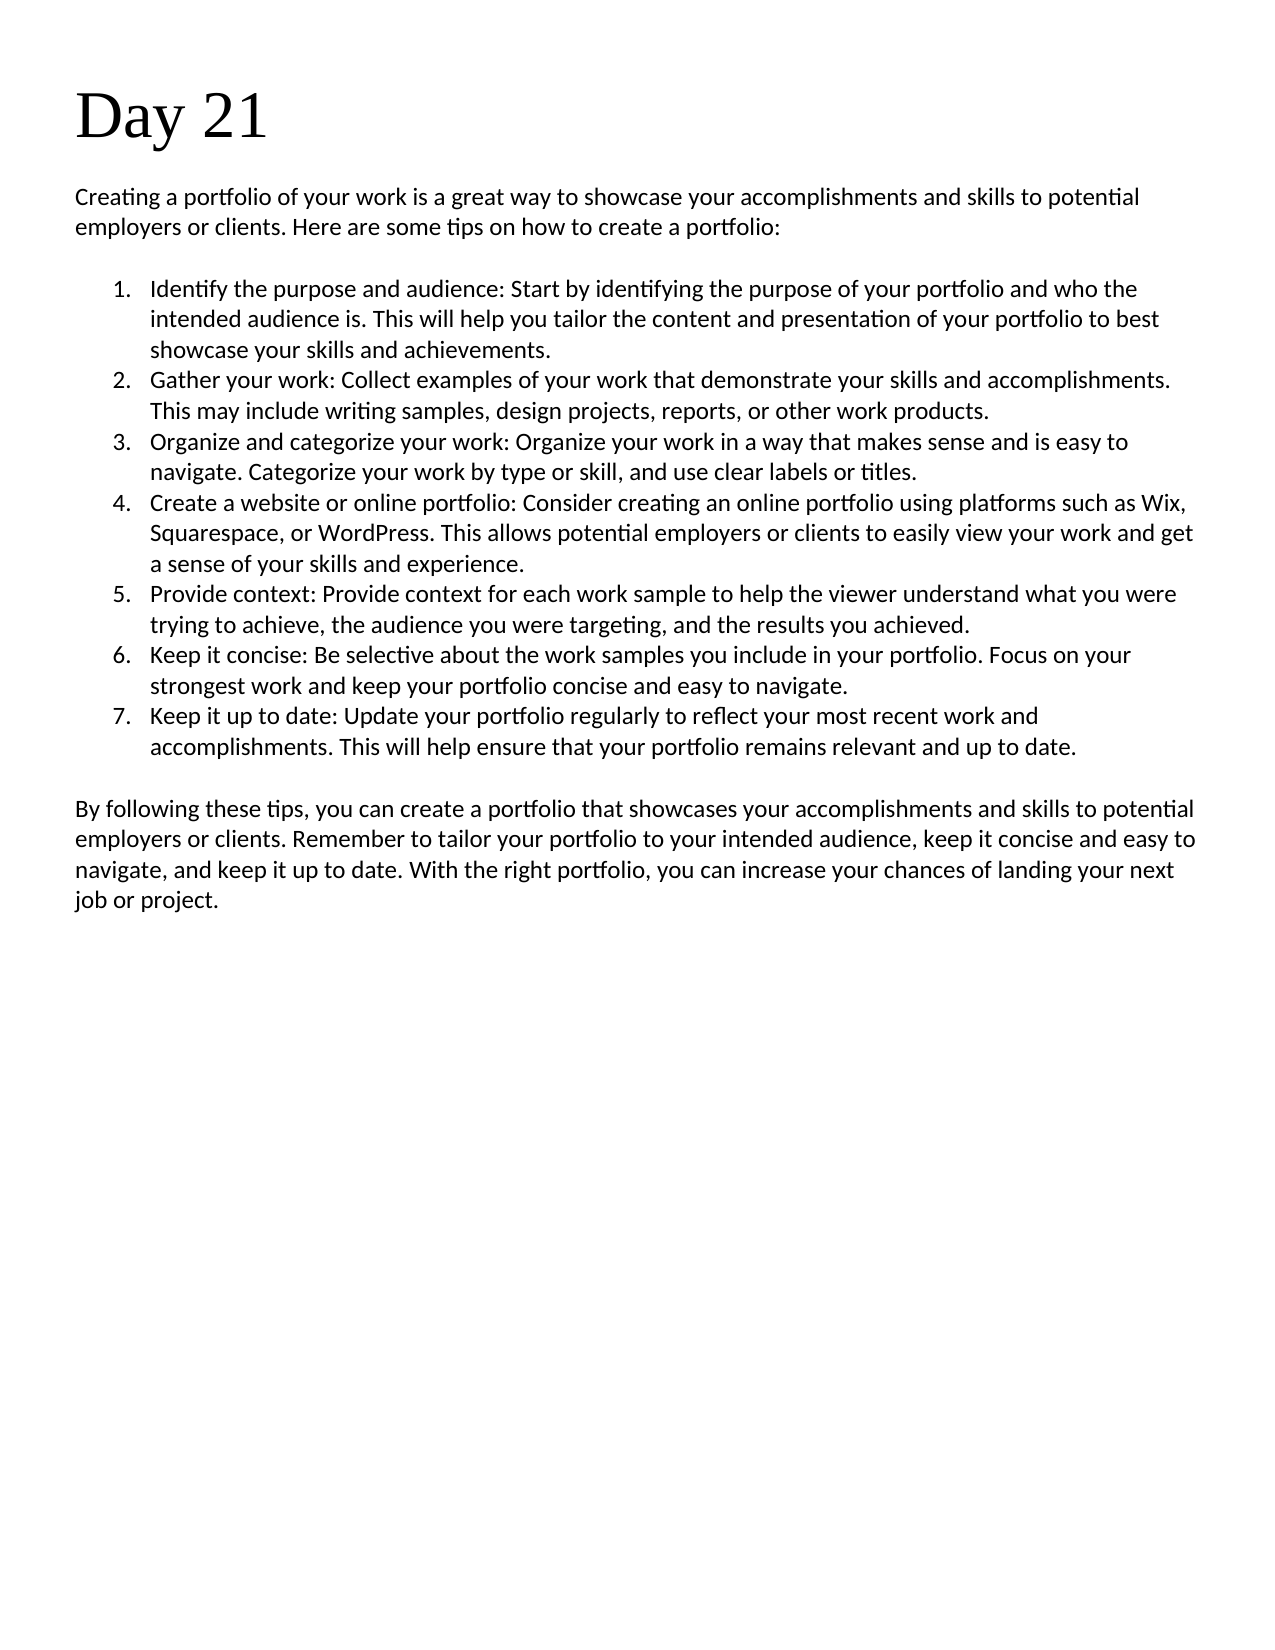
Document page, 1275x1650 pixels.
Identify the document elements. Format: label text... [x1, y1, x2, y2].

text Creating a portfolio of your work is a great way to showcase your accomplishments and skills to potential employers or clients. Here are some tips on how to create a portfolio: [75, 181, 1200, 242]
text By following these tips, you can create a portfolio that showcases your accomplishments and skills to potential employers or clients. Remember to tailor your portfolio to your intended audience, keep it concise and easy to navigate, and keep it up to date. With the right portfolio, you can increase your chances of landing your next job or project. [75, 793, 1200, 915]
list Keep it up to date: Update your portfolio regularly to reflect your most recent work and accomplishments. This will help ensure that your portfolio remains relevant and up to date. [112, 700, 1200, 761]
list Organize and categorize your work: Organize your work in a way that makes sense and is easy to navigate. Categorize your work by type or skill, and use clear labels or titles. [112, 426, 1200, 487]
list Gather your work: Collect examples of your work that demonstrate your skills and accomplishments. This may include writing samples, design projects, reports, or other work products. [112, 365, 1200, 426]
list Keep it concise: Be selective about the work samples you include in your portfolio. Focus on your strongest work and keep your portfolio concise and easy to navigate. [112, 639, 1200, 700]
list Identify the purpose and audience: Start by identifying the purpose of your portfolio and who the intended audience is. This will help you tailor the content and presentation of your portfolio to best showcase your skills and achievements. [112, 273, 1200, 365]
text Day 21 [75, 75, 1200, 152]
list Create a website or online portfolio: Consider creating an online portfolio using platforms such as Wix, Squarespace, or WordPress. This allows potential employers or clients to easily view your work and get a sense of your skills and experience. [112, 487, 1200, 578]
list Provide context: Provide context for each work sample to help the viewer understand what you were trying to achieve, the audience you were targeting, and the results you achieved. [112, 578, 1200, 639]
